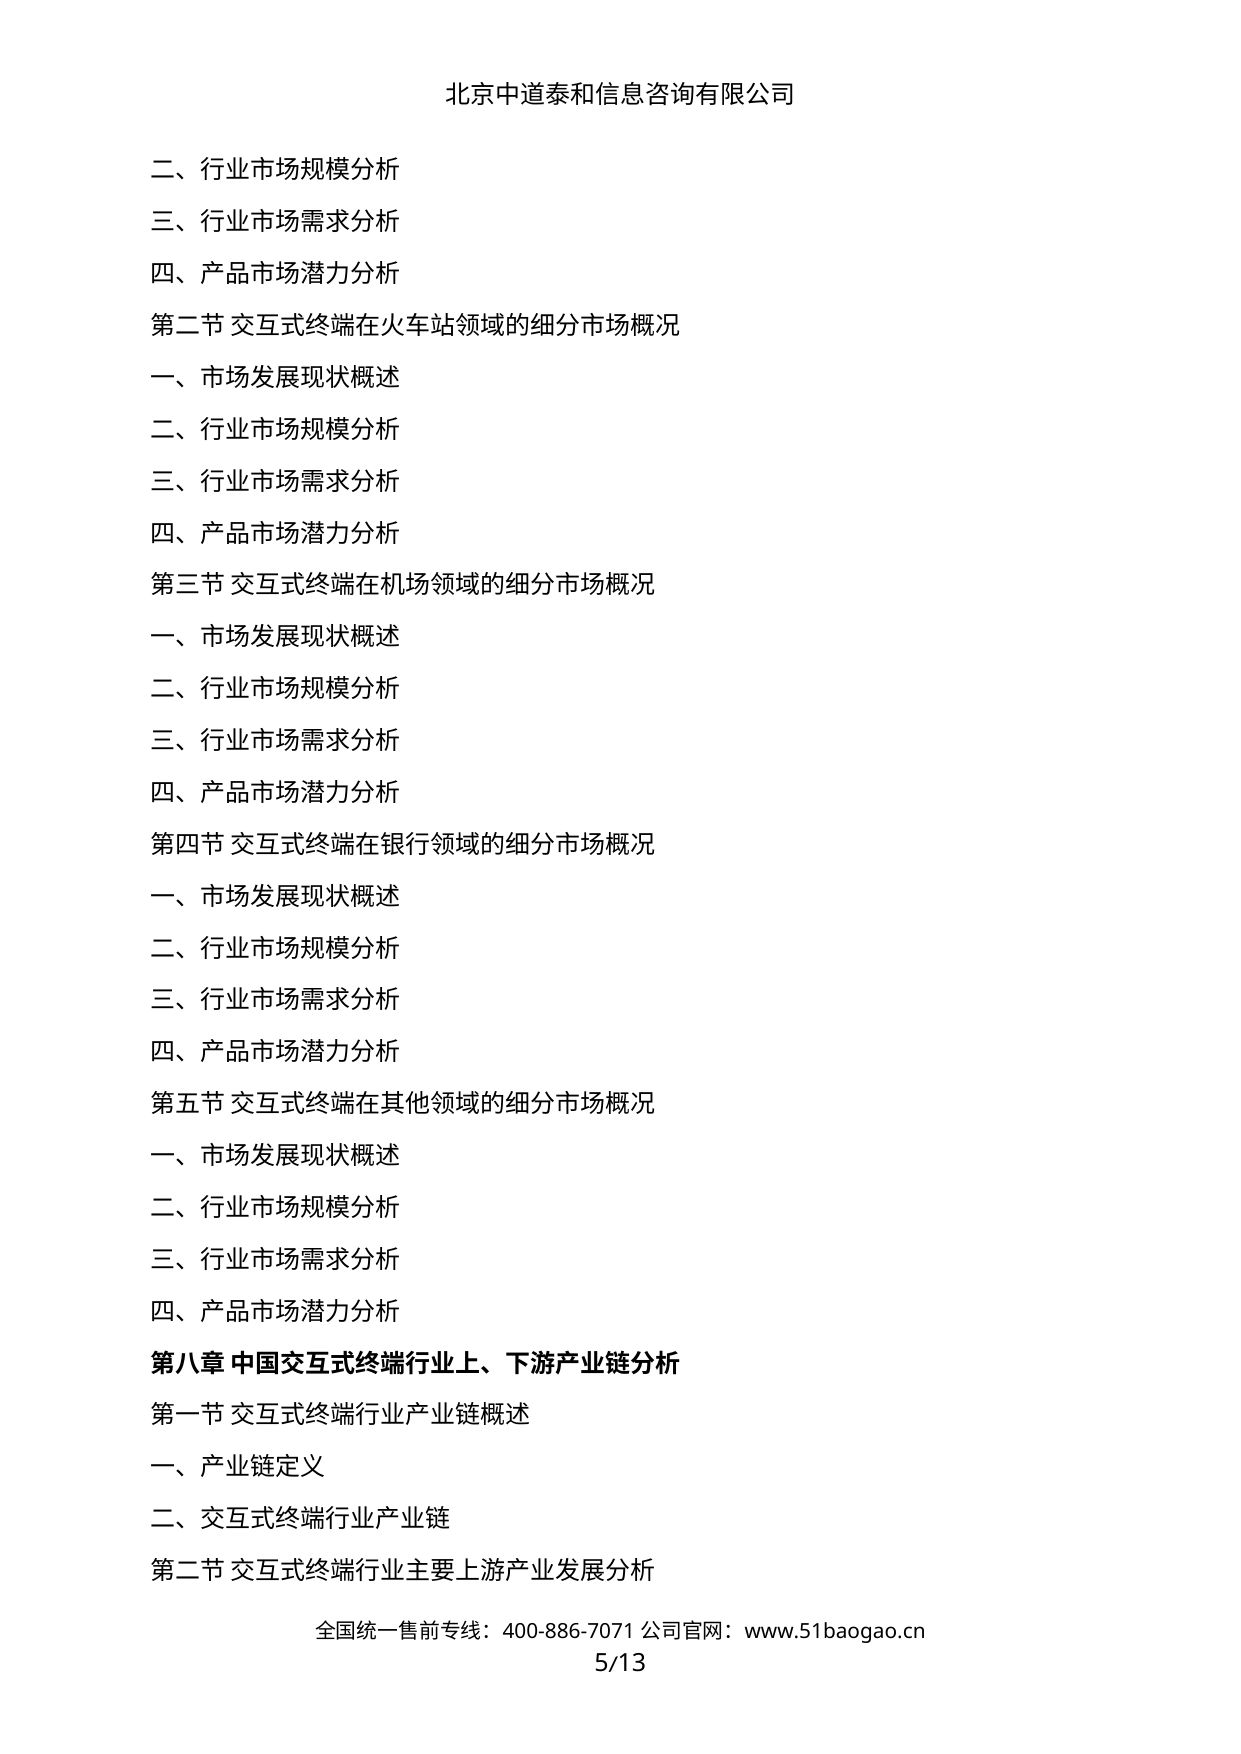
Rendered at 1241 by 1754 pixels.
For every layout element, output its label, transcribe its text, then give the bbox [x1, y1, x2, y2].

text 一、市场发展现状概述 [150, 876, 1090, 912]
text 三、行业市场需求分析 [150, 202, 1090, 238]
text 第二节 交互式终端在火车站领域的细分市场概况 [150, 306, 1090, 342]
text 三、行业市场需求分析 [150, 980, 1090, 1016]
text 第五节 交互式终端在其他领域的细分市场概况 [150, 1084, 1090, 1120]
text 二、行业市场规模分析 [150, 928, 1090, 964]
text 二、行业市场规模分析 [150, 1187, 1090, 1224]
text 一、市场发展现状概述 [150, 617, 1090, 653]
text 四、产品市场潜力分析 [150, 1032, 1090, 1068]
text 四、产品市场潜力分析 [150, 1291, 1090, 1327]
text 一、市场发展现状概述 [150, 357, 1090, 394]
text 四、产品市场潜力分析 [150, 772, 1090, 809]
text 三、行业市场需求分析 [150, 461, 1090, 497]
text 三、行业市场需求分析 [150, 1239, 1090, 1276]
text 四、产品市场潜力分析 [150, 254, 1090, 290]
text 第八章 中国交互式终端行业上、下游产业链分析 [150, 1343, 1090, 1379]
text 三、行业市场需求分析 [150, 721, 1090, 757]
text 二、行业市场规模分析 [150, 409, 1090, 446]
text 一、市场发展现状概述 [150, 1136, 1090, 1172]
text 第一节 交互式终端行业产业链概述 [150, 1395, 1090, 1431]
text 第四节 交互式终端在银行领域的细分市场概况 [150, 824, 1090, 861]
text 一、产业链定义 [150, 1447, 1090, 1483]
text 第三节 交互式终端在机场领域的细分市场概况 [150, 565, 1090, 601]
text 二、交互式终端行业产业链 [150, 1499, 1090, 1535]
text 四、产品市场潜力分析 [150, 513, 1090, 549]
text 二、行业市场规模分析 [150, 669, 1090, 705]
text 二、行业市场规模分析 [150, 150, 1090, 186]
text 第二节 交互式终端行业主要上游产业发展分析 [150, 1551, 1090, 1587]
